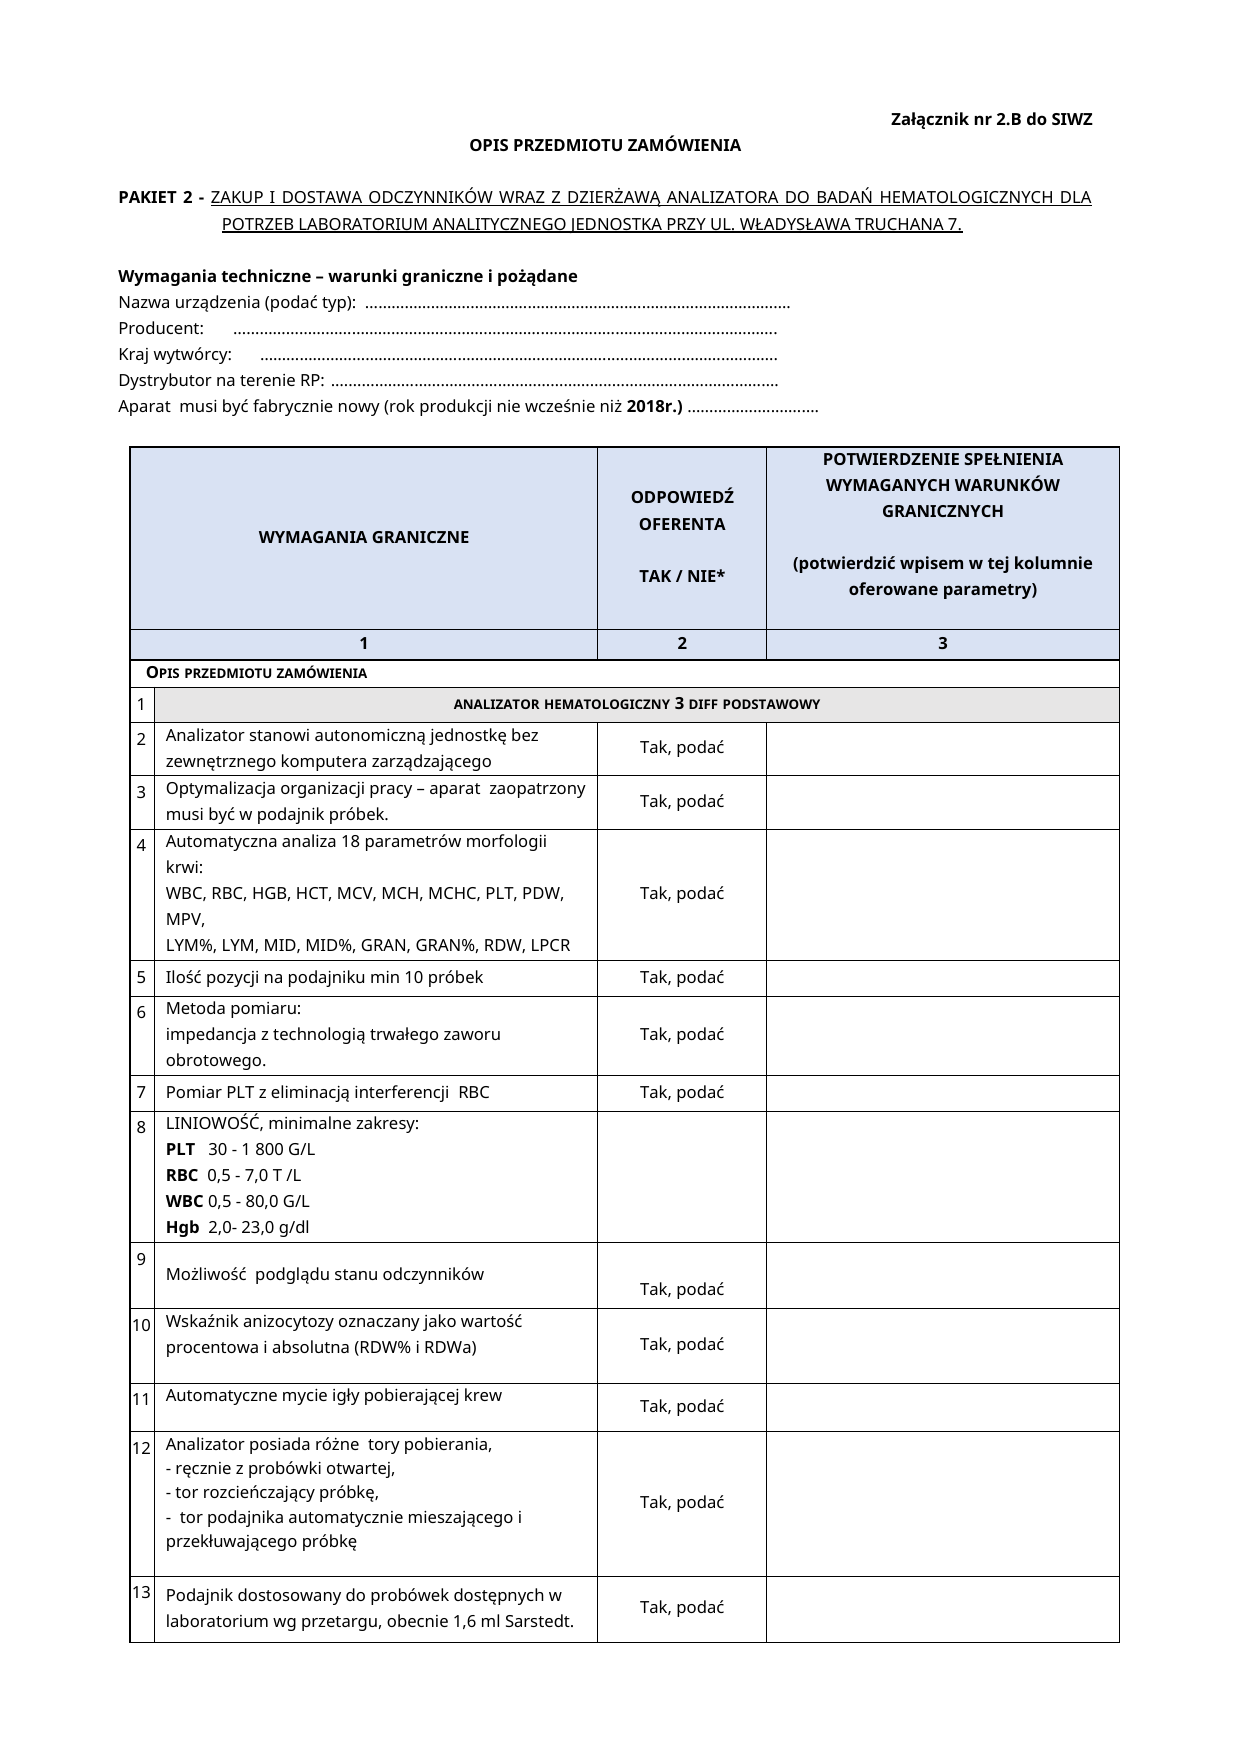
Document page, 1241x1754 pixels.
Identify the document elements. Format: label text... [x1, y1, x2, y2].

table_cell [131, 1309, 154, 1383]
table_cell [767, 961, 1119, 996]
table_cell Tak, podać [598, 961, 766, 996]
table_cell Automatyczna analiza 18 parametrów morfologii krwi: WBC, RBC, HGB, HCT, MCV, MCH, MCHC, PLT, PDW, MPV, LYM%, LYM, MID, MID%, GRAN, GRAN%, RDW, LPCR [155, 830, 597, 960]
text PAKIET 2 - ZAKUP I DOSTAWA ODCZYNNIKÓW WRAZ Z DZIERŻAWĄ ANALIZATORA DO BADAŃ HEMATOLOGICZNYCH DLA POTRZEB LABORATORIUM ANALITYCZNEGO JEDNOSTKA PRZY UL. WŁADYSŁAWA TRUCHANA 7. [118, 186, 1093, 235]
table_cell Tak, podać [598, 1577, 766, 1642]
table_cell Analizator posiada różne tory pobierania, - ręcznie z probówki otwartej, - tor rozcieńczający próbkę, - tor podajnika automatycznie mieszającego i przekłuwającego próbkę [155, 1432, 597, 1576]
table_cell [131, 776, 154, 829]
table_cell Tak, podać [598, 997, 766, 1075]
table_cell analizator hematologiczny 3 diff podstawowy [155, 688, 1119, 722]
table_cell [767, 1112, 1119, 1242]
table_cell [598, 1112, 766, 1242]
table_cell [131, 688, 154, 722]
table_cell [767, 830, 1119, 960]
table_cell [131, 1577, 154, 1642]
table_cell [131, 723, 154, 775]
table_cell 3 [767, 630, 1119, 659]
table_cell Ilość pozycji na podajniku min 10 próbek [155, 961, 597, 996]
table_cell Tak, podać [598, 723, 766, 775]
text Aparat musi być fabrycznie nowy (rok produkcji nie wcześnie niż 2018r.) ………………..………. [118, 394, 1093, 417]
table_cell [767, 723, 1119, 775]
table_cell Opis przedmiotu zamówienia [131, 661, 1119, 687]
text Nazwa urządzenia (podać typ): …………………………….……………………..………………………………. [118, 290, 1092, 313]
table_cell Metoda pomiaru: impedancja z technologią trwałego zaworu obrotowego. [155, 997, 597, 1075]
table_cell [767, 776, 1119, 829]
text Dystrybutor na terenie RP: .……………………………….……………………..…………………….…………. [118, 368, 1092, 391]
table_header ODPOWIEDŹ OFERENTA TAK / NIE* [598, 448, 766, 629]
table_cell 2 [598, 630, 766, 659]
table_cell Wskaźnik anizocytozy oznaczany jako wartość procentowa i absolutna (RDW% i RDWa) [155, 1309, 597, 1383]
table_cell LINIOWOŚĆ, minimalne zakresy: PLT 30 - 1 800 G/L RBC 0,5 - 7,0 T /L WBC 0,5 - 80,0 G/L Hgb 2,0- 23,0 g/dl [155, 1112, 597, 1242]
table_cell [767, 1243, 1119, 1308]
table_cell [767, 1384, 1119, 1431]
table_cell [767, 1076, 1119, 1111]
table_cell [131, 1112, 154, 1242]
table_cell [131, 1076, 154, 1111]
table_cell [131, 1384, 154, 1431]
table_cell [767, 997, 1119, 1075]
table_cell [131, 961, 154, 996]
table_cell 1 [131, 630, 597, 659]
text Producent: ………………………………………………….……………………..…………………………………. [118, 316, 1092, 339]
table_header WYMAGANIA GRANICZNE [131, 448, 597, 629]
table_cell [131, 1432, 154, 1576]
table_cell Analizator stanowi autonomiczną jednostkę bez zewnętrznego komputera zarządzającego [155, 723, 597, 775]
text Załącznik nr 2.B do SIWZ [118, 108, 1093, 131]
table_cell [767, 1309, 1119, 1383]
table_cell Pomiar PLT z eliminacją interferencji RBC [155, 1076, 597, 1111]
table_cell Optymalizacja organizacji pracy – aparat zaopatrzony musi być w podajnik próbek. [155, 776, 597, 829]
text OPIS PRZEDMIOTU ZAMÓWIENIA [118, 134, 1092, 157]
table_cell [131, 1243, 154, 1308]
table_cell Tak, podać [598, 1432, 766, 1576]
table_cell [131, 830, 154, 960]
table_cell Możliwość podglądu stanu odczynników [155, 1243, 597, 1308]
table_cell Automatyczne mycie igły pobierającej krew [155, 1384, 597, 1431]
text Kraj wytwórcy: ……………………………………………….……………………..………………………………. [118, 342, 1092, 365]
table_cell Tak, podać [598, 1243, 766, 1308]
table_cell [767, 1432, 1119, 1576]
table_cell Tak, podać [598, 1309, 766, 1383]
table_cell [131, 997, 154, 1075]
table_cell Tak, podać [598, 1076, 766, 1111]
table_cell [767, 1577, 1119, 1642]
table_cell Tak, podać [598, 830, 766, 960]
table_header POTWIERDZENIE SPEŁNIENIA WYMAGANYCH WARUNKÓW GRANICZNYCH (potwierdzić wpisem w tej kolumnie oferowane parametry) [767, 448, 1119, 629]
table_cell Tak, podać [598, 776, 766, 829]
table_cell Tak, podać [598, 1384, 766, 1431]
text Wymagania techniczne – warunki graniczne i pożądane [118, 264, 1093, 287]
table_cell Podajnik dostosowany do probówek dostępnych w laboratorium wg przetargu, obecnie 1,6 ml Sarstedt. [155, 1577, 597, 1642]
